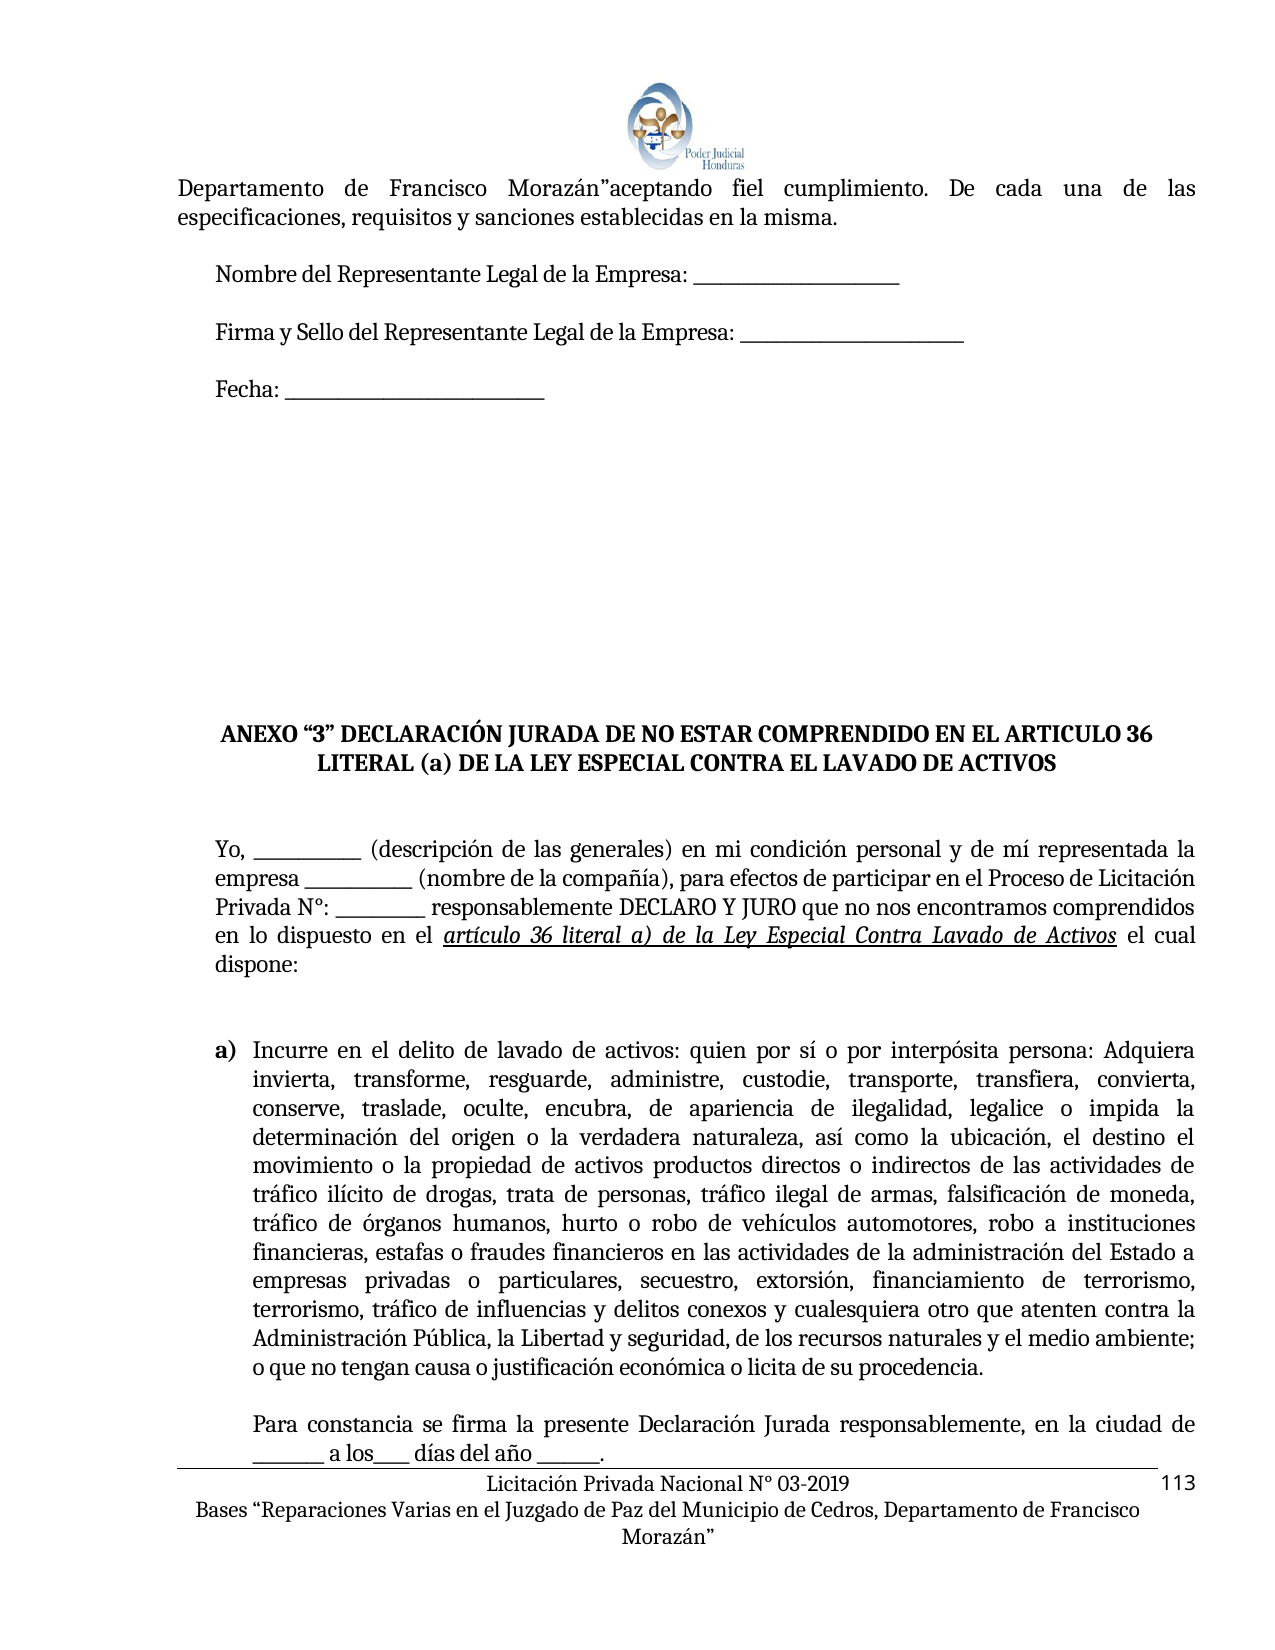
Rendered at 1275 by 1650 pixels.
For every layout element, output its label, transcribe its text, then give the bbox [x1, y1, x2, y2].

picture [621, 73, 752, 174]
text Yo, ____________ (descripción de las generales) en mi condición personal y de mí representada la empresa ____________ (nombre de la compañía), para efectos de participar en el Proceso de Licitación Privada N°: __________ responsablemente DECLARO Y JURO que no nos encontramos comprendidos en lo dispuesto en el artículo 36 literal a) de la Ley Especial Contra Lavado de Activos el cual dispone: [215, 835, 1196, 979]
text Nombre del Representante Legal de la Empresa: _______________________ [215, 260, 1196, 289]
text Firma y Sello del Representante Legal de la Empresa: _________________________ [215, 317, 1196, 346]
text Fecha: _____________________________ [215, 375, 1196, 404]
list Incurre en el delito de lavado de activos: quien por sí o por interpósita persona: Adquiera invierta, transforme, resguarde, administre, custodie, transporte, transfiera, convierta, conserve, traslade, oculte, encubra, de apariencia de ilegalidad, legalice o impida la determinación del origen o la verdadera naturaleza, así como la ubicación, el destino el movimiento o la propiedad de activos productos directos o indirectos de las actividades de tráfico ilícito de drogas, trata de personas, tráfico ilegal de armas, falsificación de moneda, tráfico de órganos humanos, hurto o robo de vehículos automotores, robo a instituciones financieras, estafas o fraudes financieros en las actividades de la administración del Estado a empresas privadas o particulares, secuestro, extorsión, financiamiento de terrorismo, terrorismo, tráfico de influencias y delitos conexos y cualesquiera otro que atenten contra la Administración Pública, la Libertad y seguridad, de los recursos naturales y el medio ambiente; o que no tengan causa o justificación económica o licita de su procedencia. [215, 1036, 1196, 1381]
subtitle ANEXO “3” DECLARACIÓN JURADA DE NO ESTAR COMPRENDIDO EN EL ARTICULO 36 LITERAL (a) DE LA LEY ESPECIAL CONTRA EL LAVADO DE ACTIVOS [177, 720, 1196, 777]
list Para constancia se firma la presente Declaración Jurada responsablemente, en la ciudad de ________ a los____ días del año _______. [252, 1410, 1196, 1467]
